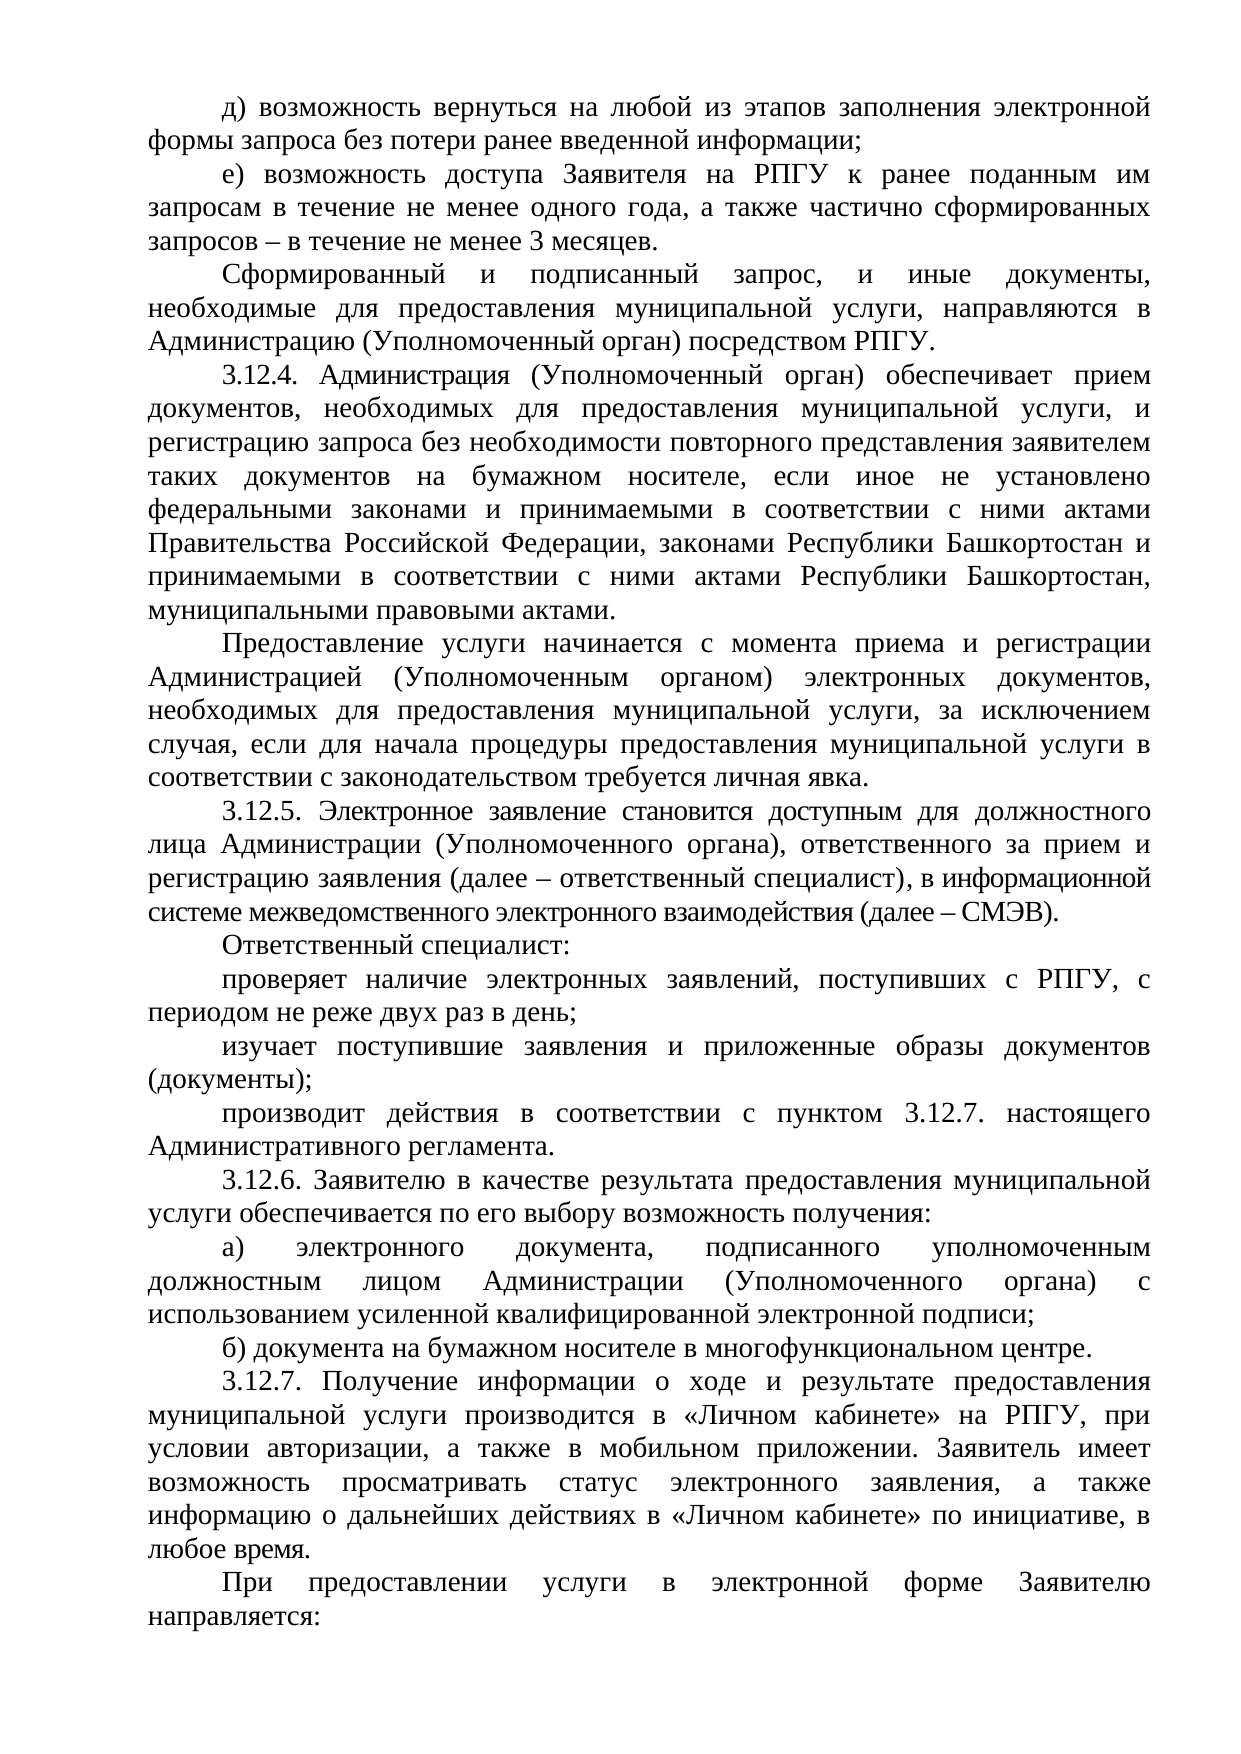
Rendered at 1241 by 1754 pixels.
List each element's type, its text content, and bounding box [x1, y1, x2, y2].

text При предоставлении услуги в электронной форме Заявителю направляется: [148, 1564, 1152, 1632]
text 3.12.5. Электронное заявление становится доступным для должностного лица Администрации (Уполномоченного органа), ответственного за прием и регистрацию заявления (далее – ответственный специалист), в информационной системе межведомственного электронного взаимодействия (далее – СМЭВ). [148, 793, 1152, 927]
text б) документа на бумажном носителе в многофункциональном центре. [148, 1330, 1152, 1363]
text изучает поступившие заявления и приложенные образы документов (документы); [148, 1028, 1152, 1095]
text 3.12.6. Заявителю в качестве результата предоставления муниципальной услуги обеспечивается по его выбору возможность получения: [148, 1162, 1152, 1229]
text е) возможность доступа Заявителя на РПГУ к ранее поданным им запросам в течение не менее одного года, а также частично сформированных запросов – в течение не менее 3 месяцев. [148, 156, 1152, 256]
text а) электронного документа, подписанного уполномоченным должностным лицом Администрации (Уполномоченного органа) с использованием усиленной квалифицированной электронной подписи; [148, 1229, 1152, 1330]
text Предоставление услуги начинается с момента приема и регистрации Администрацией (Уполномоченным органом) электронных документов, необходимых для предоставления муниципальной услуги, за исключением случая, если для начала процедуры предоставления муниципальной услуги в соответствии с законодательством требуется личная явка. [148, 625, 1152, 793]
text производит действия в соответствии с пунктом 3.12.7. настоящего Административного регламента. [148, 1095, 1152, 1162]
text 3.12.4. Администрация (Уполномоченный орган) обеспечивает прием документов, необходимых для предоставления муниципальной услуги, и регистрацию запроса без необходимости повторного представления заявителем таких документов на бумажном носителе, если иное не установлено федеральными законами и принимаемыми в соответствии с ними актами Правительства Российской Федерации, законами Республики Башкортостан и принимаемыми в соответствии с ними актами Республики Башкортостан, муниципальными правовыми актами. [148, 357, 1152, 625]
text проверяет наличие электронных заявлений, поступивших с РПГУ, с периодом не реже двух раз в день; [148, 961, 1152, 1028]
text 3.12.7. Получение информации о ходе и результате предоставления муниципальной услуги производится в «Личном кабинете» на РПГУ, при условии авторизации, а также в мобильном приложении. Заявитель имеет возможность просматривать статус электронного заявления, а также информацию о дальнейших действиях в «Личном кабинете» по инициативе, в любое время. [148, 1363, 1152, 1564]
text Сформированный и подписанный запрос, и иные документы, необходимые для предоставления муниципальной услуги, направляются в Администрацию (Уполномоченный орган) посредством РПГУ. [148, 256, 1152, 357]
text д) возможность вернуться на любой из этапов заполнения электронной формы запроса без потери ранее введенной информации; [148, 89, 1152, 156]
text Ответственный специалист: [148, 927, 1152, 961]
